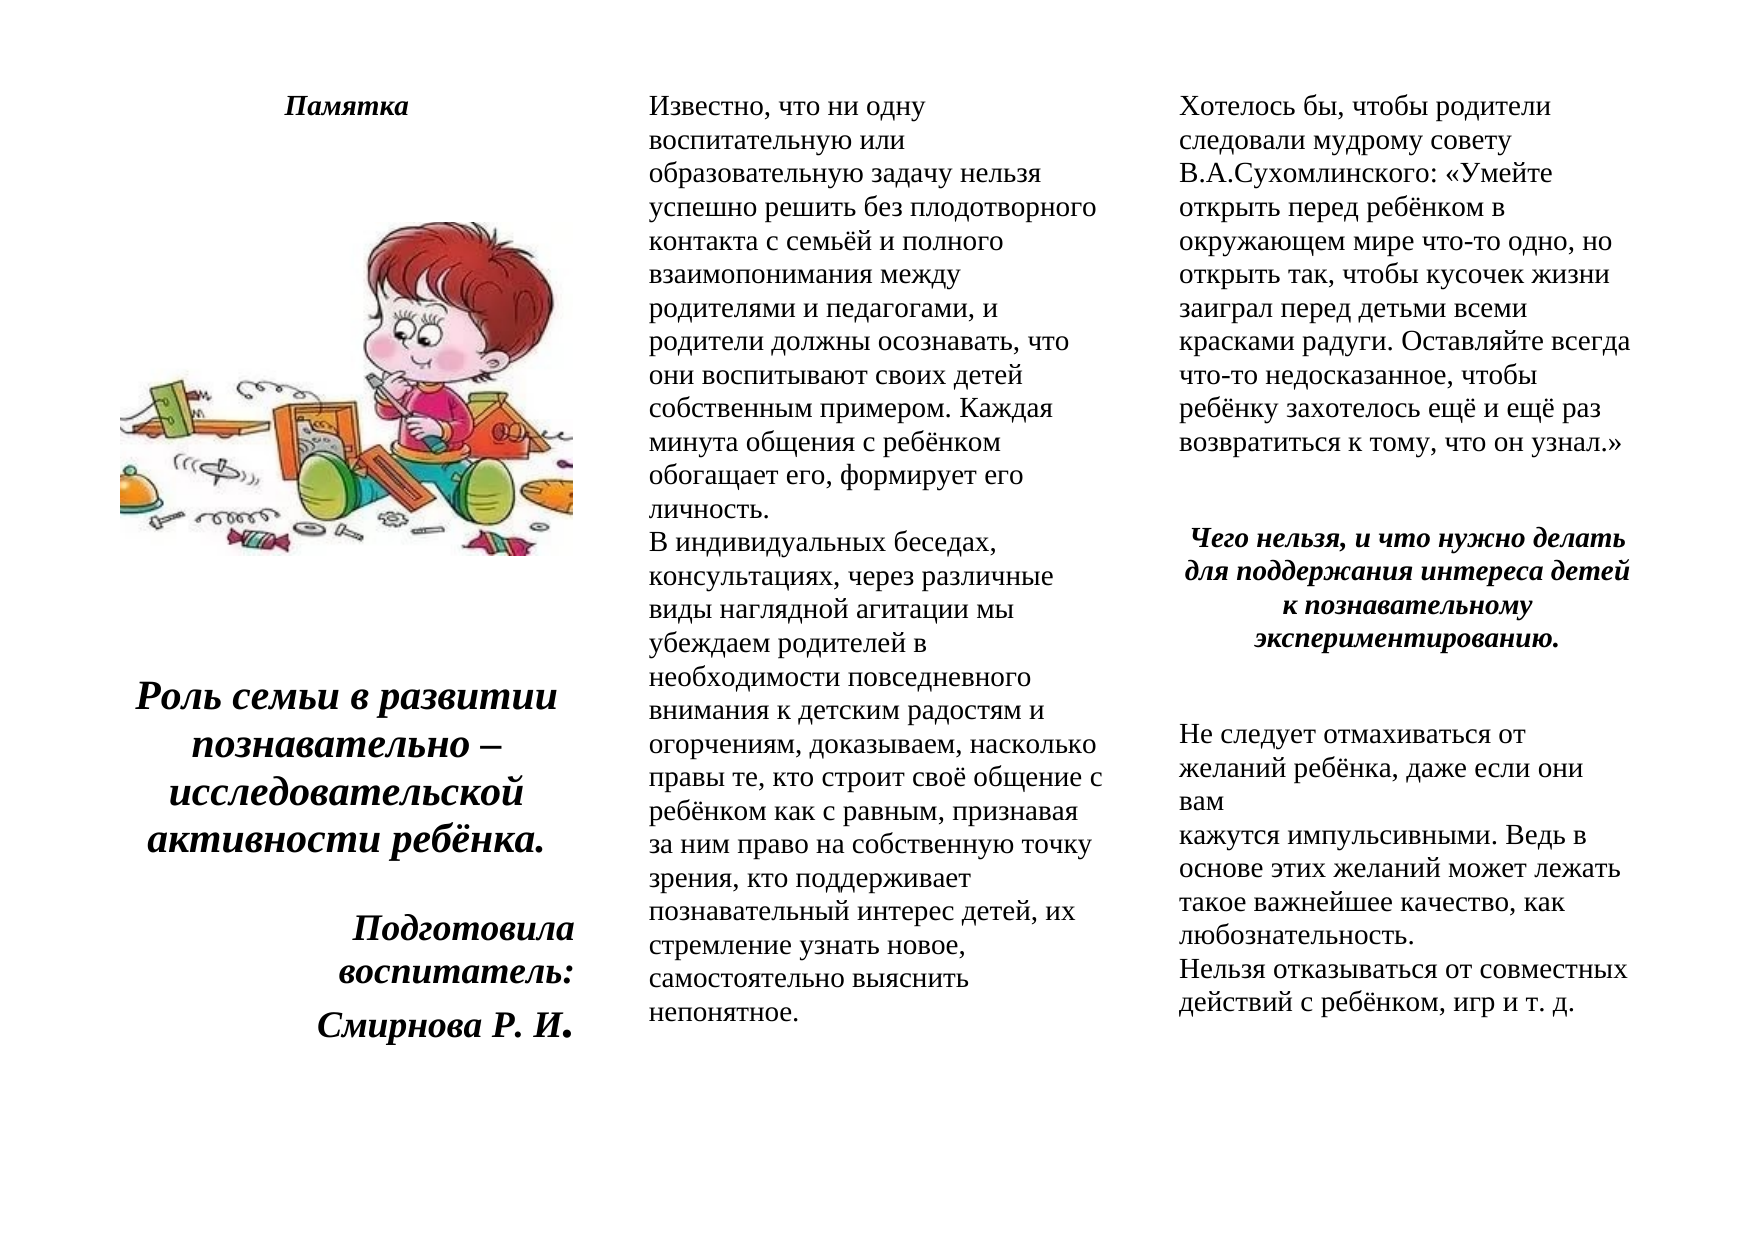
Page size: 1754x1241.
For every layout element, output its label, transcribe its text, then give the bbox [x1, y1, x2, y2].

text кажутся импульсивными. Ведь в основе этих желаний может лежать такое важнейшее качество, как любознательность. [1179, 817, 1636, 951]
text Известно, что ни одну воспитательную или образовательную задачу нельзя успешно решить без плодотворного контакта с семьёй и полного взаимопонимания между родителями и педагогами, и родители должны осознавать, что они воспитывают своих детей собственным примером. Каждая минута общения с ребёнком обогащает его, формирует его личность. [648, 88, 1105, 524]
text Памятка [118, 88, 575, 122]
text Не следует отмахиваться от желаний ребёнка, даже если они вам [1179, 716, 1636, 817]
text Нельзя отказываться от совместных действий с ребёнком, игр и т. д. [1179, 951, 1636, 1018]
text Хотелось бы, чтобы родители следовали мудрому совету В.А.Сухомлинского: «Умейте открыть перед ребёнком в окружающем мире что-то одно, но открыть так, чтобы кусочек жизни заиграл перед детьми всеми красками радуги. Оставляйте всегда что-то недосказанное, чтобы ребёнку захотелось ещё и ещё раз возвратиться к тому, что он узнал.» [1179, 88, 1636, 457]
text Роль семьи в развитии познавательно –исследовательской активности ребёнка. [118, 670, 575, 862]
picture [120, 222, 573, 556]
text Подготовила воспитатель: [118, 905, 575, 991]
text Чего нельзя, и что нужно делать для поддержания интереса детей к познавательному экспериментированию. [1179, 520, 1636, 654]
text В индивидуальных беседах, консультациях, через различные виды наглядной агитации мы убеждаем родителей в необходимости повседневного внимания к детским радостям и огорчениям, доказываем, насколько правы те, кто строит своё общение с ребёнком как с равным, признавая за ним право на собственную точку зрения, кто поддерживает познавательный интерес детей, их стремление узнать новое, самостоятельно выяснить непонятное. [648, 524, 1105, 1028]
text Смирнова Р. И. [118, 991, 575, 1049]
